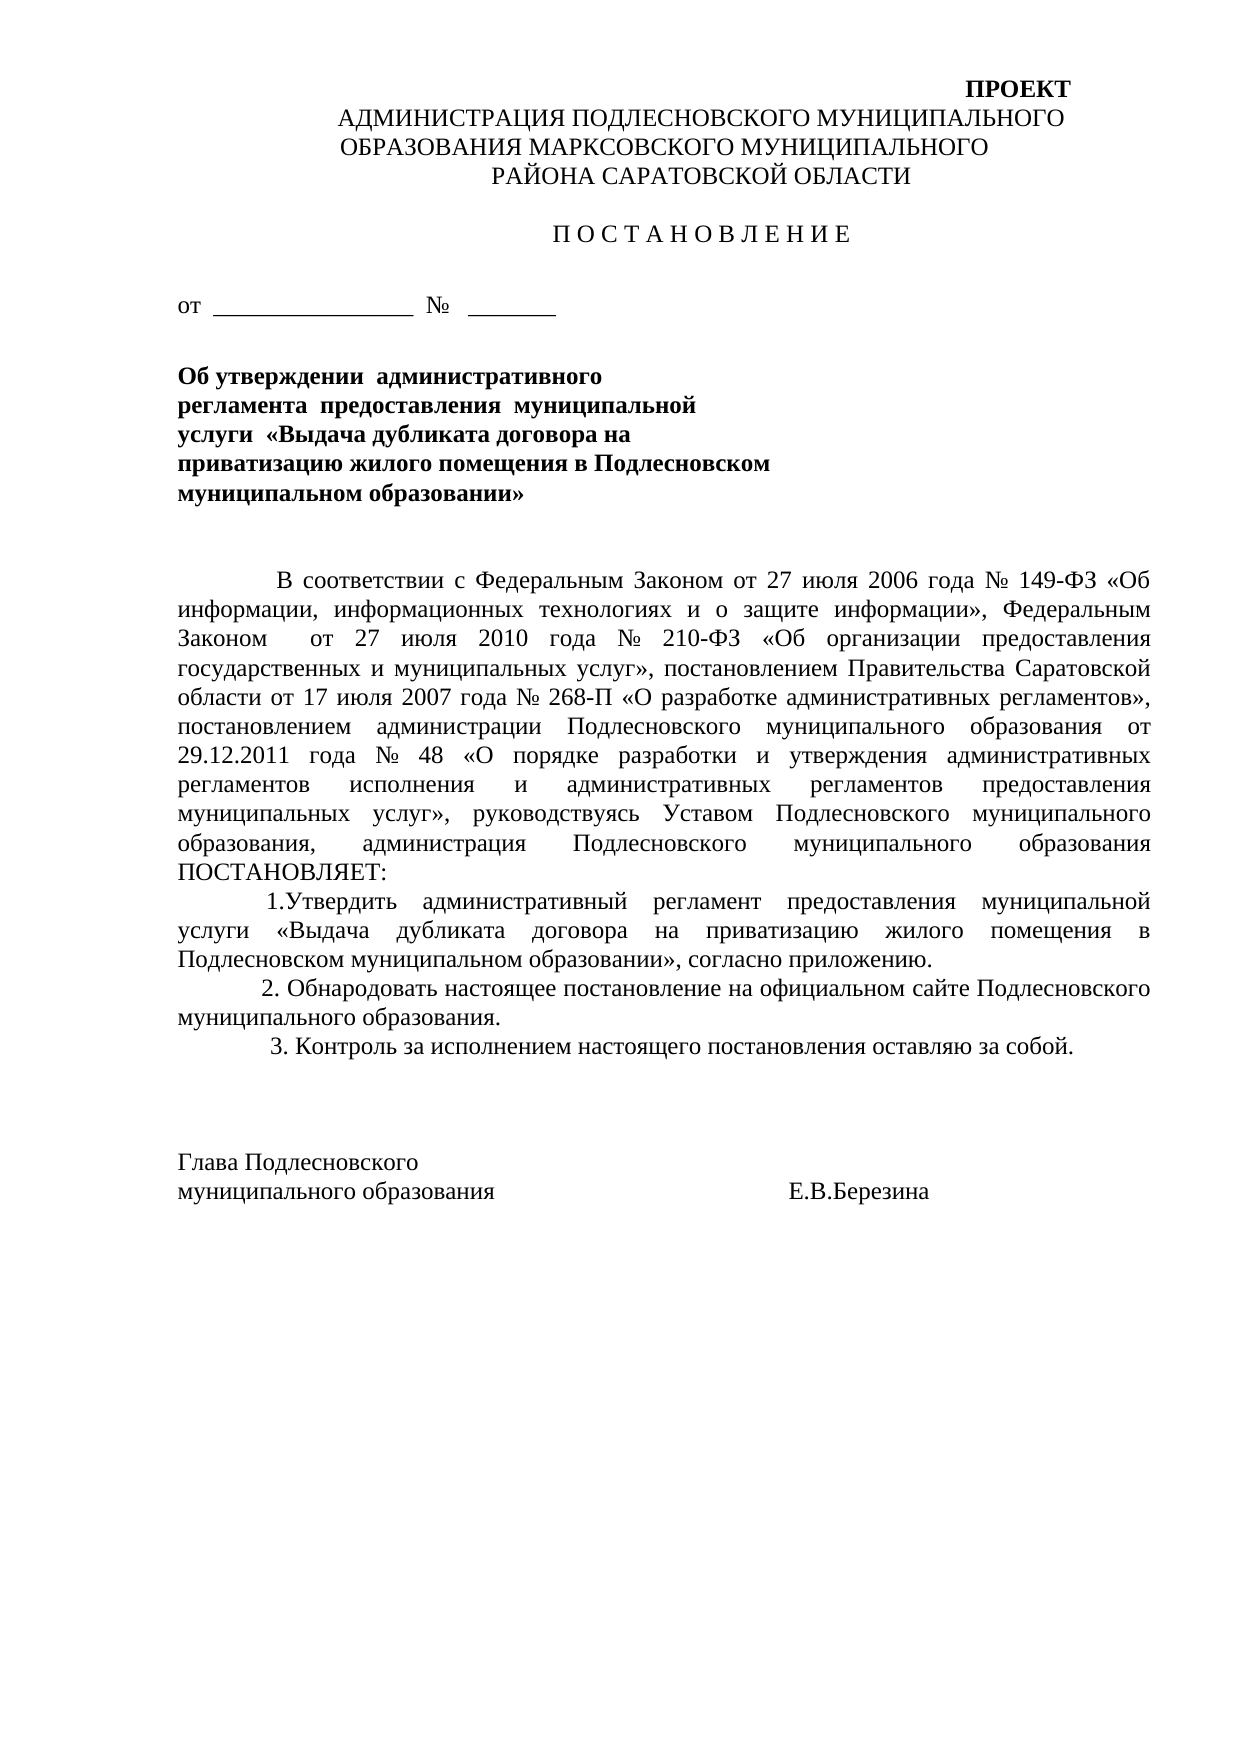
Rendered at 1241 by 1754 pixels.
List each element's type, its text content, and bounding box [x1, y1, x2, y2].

text от ________________ № _______ [177, 290, 1152, 319]
text муниципальном образовании» [177, 478, 1152, 507]
text Глава Подлесновского [177, 1147, 1152, 1176]
text приватизацию жилого помещения в Подлесновском [177, 448, 1152, 478]
text 2. Обнародовать настоящее постановление на официальном сайте Подлесновского муниципального образования. [177, 973, 1152, 1031]
text услуги «Выдача дубликата договора на [177, 419, 1152, 448]
text В соответствии с Федеральным Законом от 27 июля 2006 года № 149-ФЗ «Об информации, информационных технологиях и о защите информации», Федеральным Законом от 27 июля 2010 года № 210-ФЗ «Об организации предоставления государственных и муниципальных услуг», постановлением Правительства Саратовской области от 17 июля 2007 года № 268-П «О разработке административных регламентов», постановлением администрации Подлесновского муниципального образования от 29.12.2011 года № 48 «О порядке разработки и утверждения административных регламентов исполнения и административных регламентов предоставления муниципальных услуг», руководствуясь Уставом Подлесновского муниципального образования, администрация Подлесновского муниципального образования ПОСТАНОВЛЯЕТ: [177, 565, 1152, 886]
list П О С Т А Н О В Л Е Н И Е [177, 219, 1152, 248]
text муниципального образования Е.В.Березина [177, 1176, 1152, 1206]
text регламента предоставления муниципальной [177, 390, 1152, 419]
subtitle 1.Утвердить административный регламент предоставления муниципальной услуги «Выдача дубликата договора на приватизацию жилого помещения в Подлесновском муниципальном образовании», согласно приложению. [177, 886, 1152, 973]
text Об утверждении административного [177, 361, 1152, 390]
list АДМИНИСТРАЦИЯ ПОДЛЕСНОВСКОГО МУНИЦИПАЛЬНОГО ОБРАЗОВАНИЯ МАРКСОВСКОГО МУНИЦИПАЛЬНОГО [177, 103, 1152, 161]
list РАЙОНА САРАТОВСКОЙ ОБЛАСТИ [177, 161, 1152, 190]
text 3. Контроль за исполнением настоящего постановления оставляю за собой. [177, 1031, 1152, 1060]
title ПРОЕКТ [177, 74, 1152, 103]
